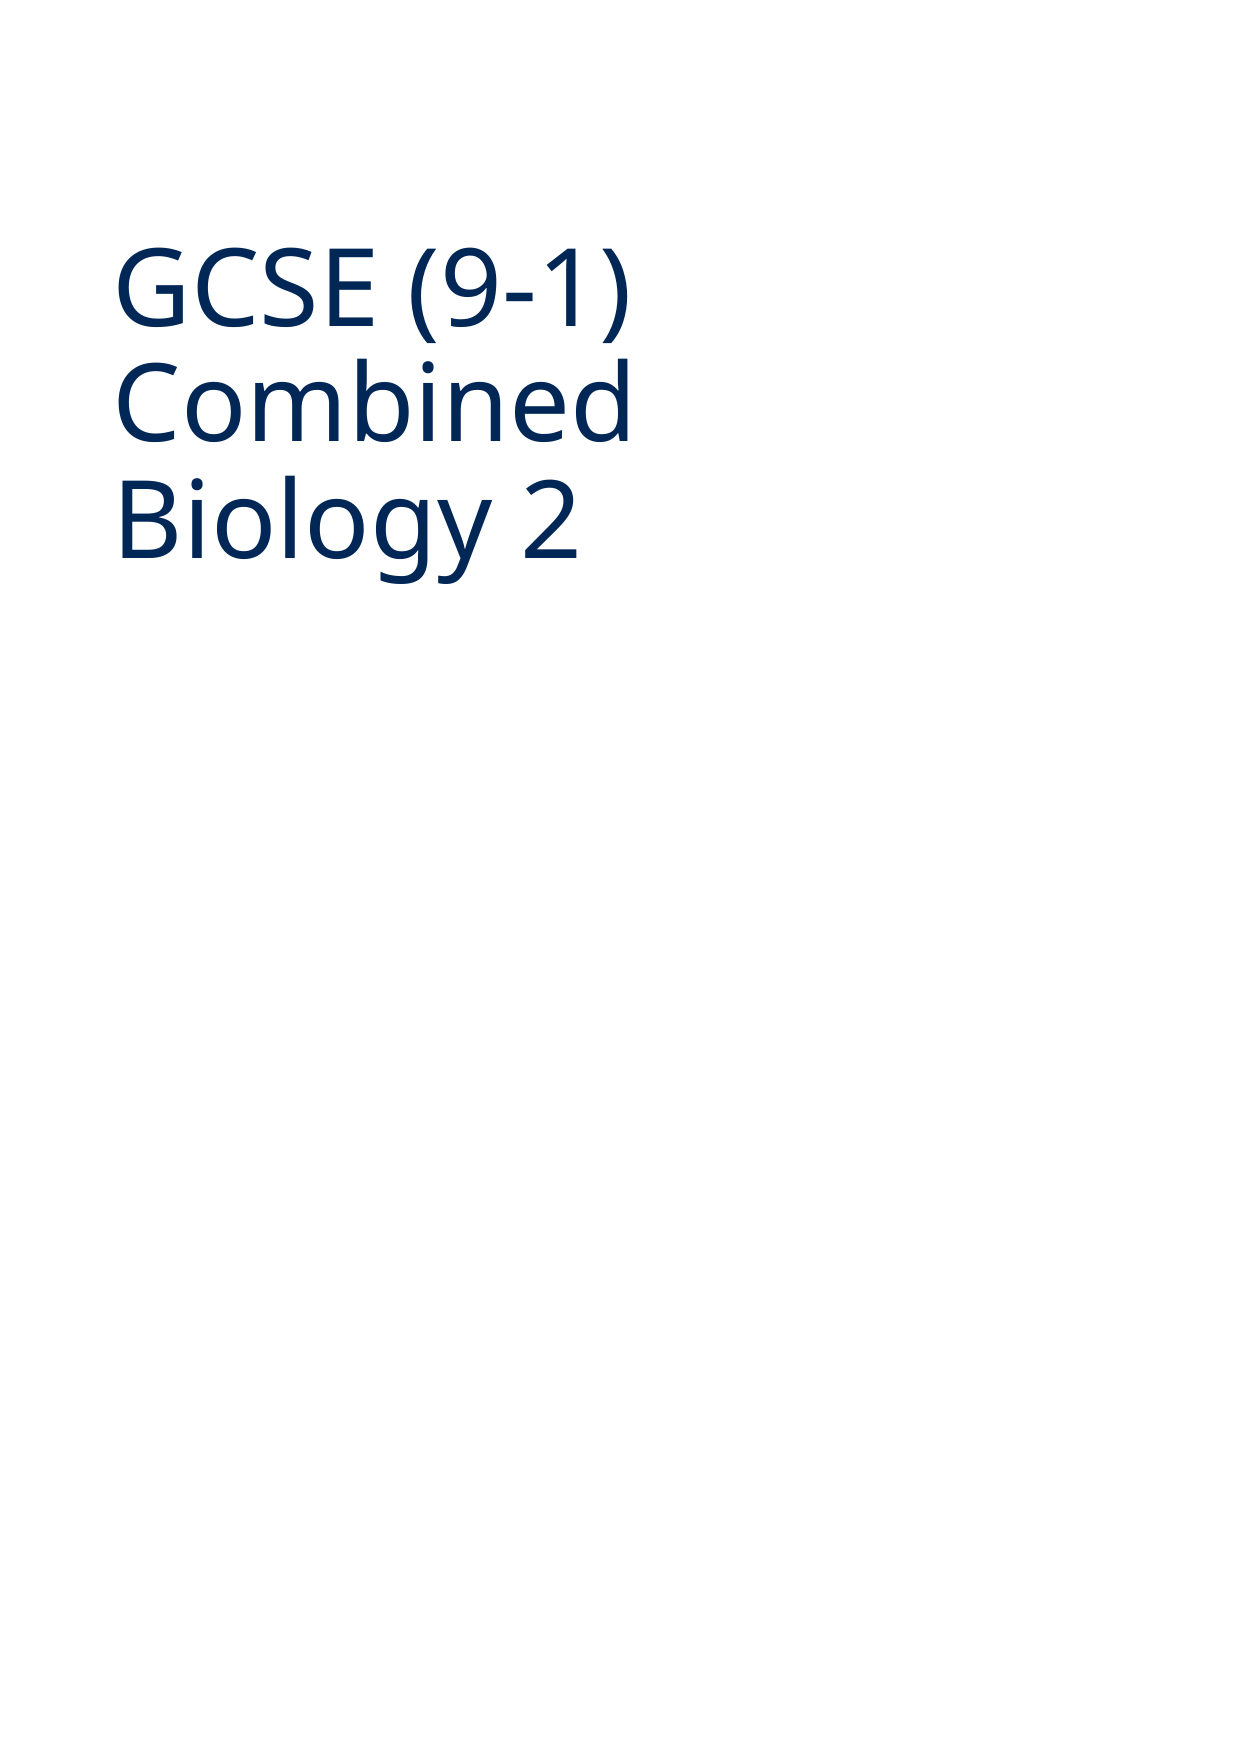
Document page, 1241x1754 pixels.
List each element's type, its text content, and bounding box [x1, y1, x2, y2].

text GCSE (9-1) [112, 242, 1140, 347]
text Biology 2 [112, 464, 1140, 581]
text Combined [112, 347, 1140, 464]
